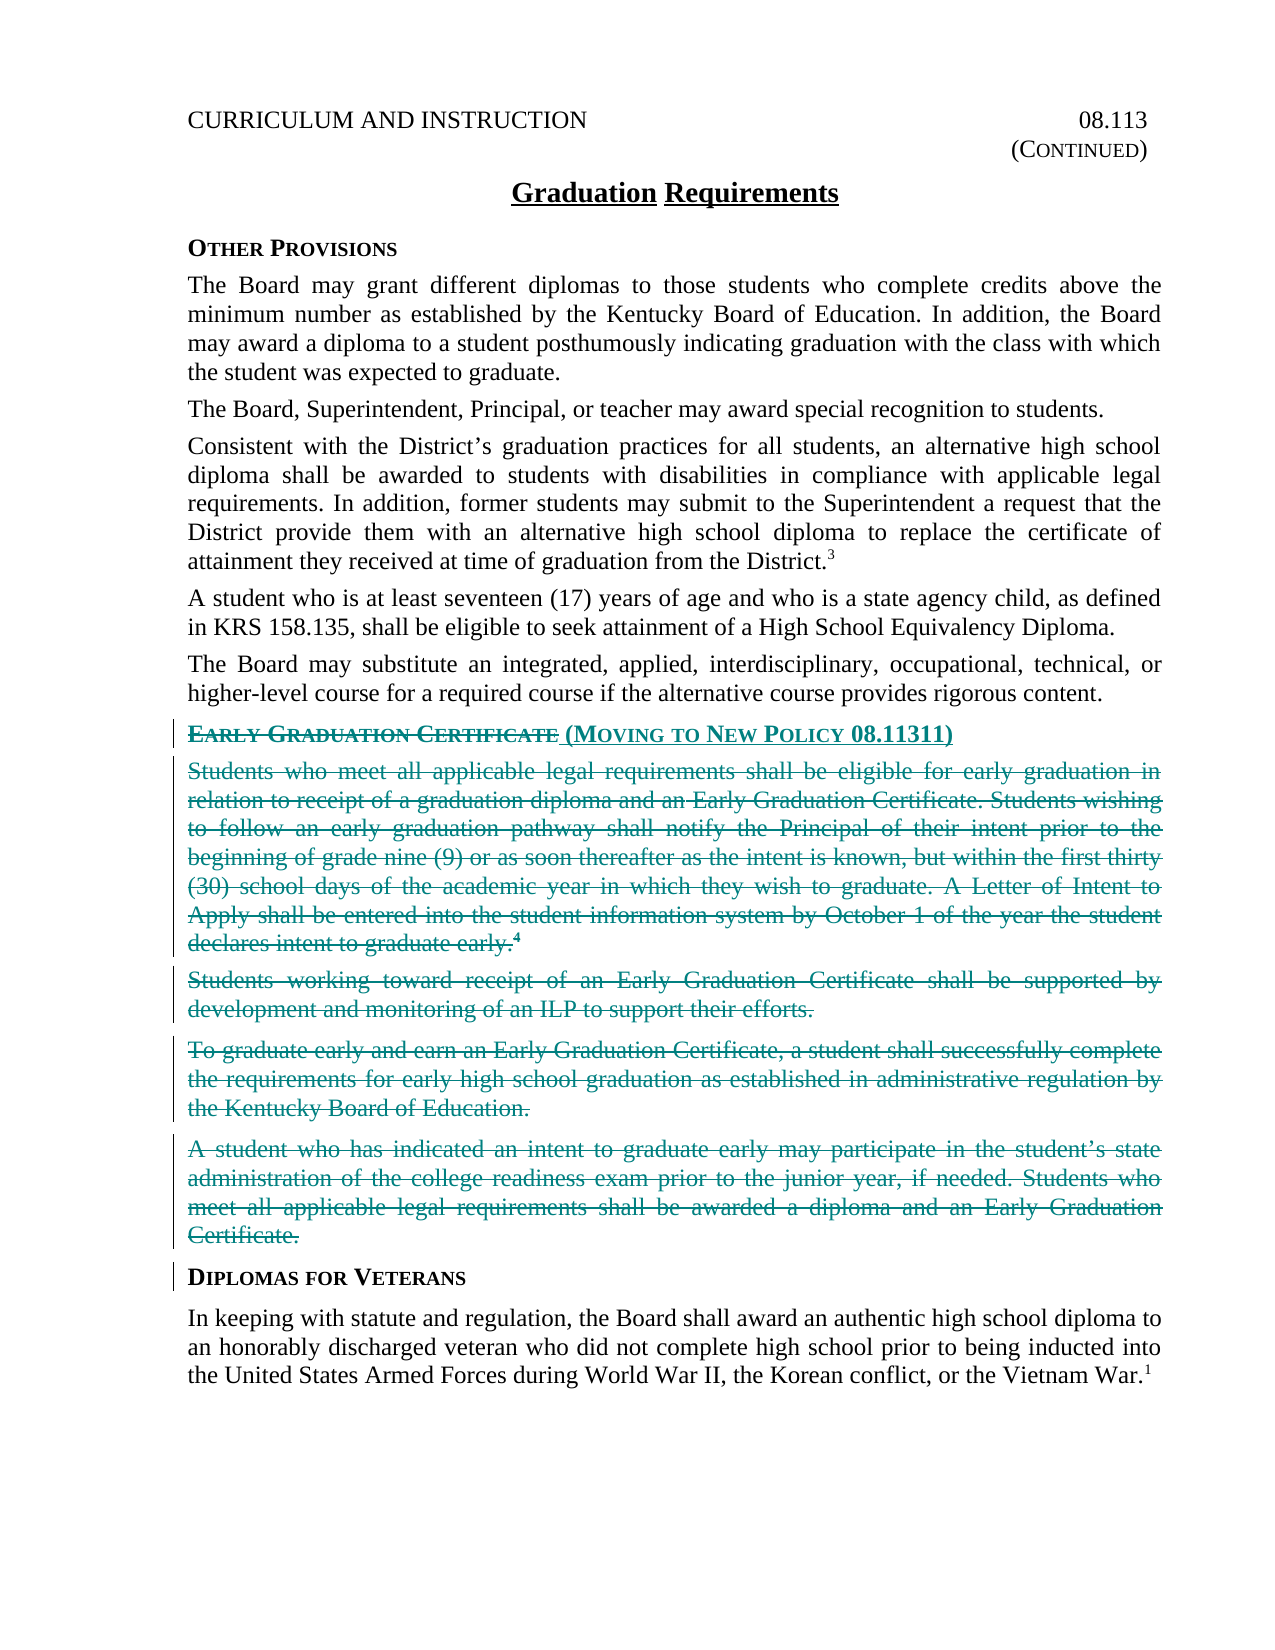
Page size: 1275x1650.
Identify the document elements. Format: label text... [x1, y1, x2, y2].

title Graduation Requirements [187, 175, 1162, 208]
text In keeping with statute and regulation, the Board shall award an authentic high school diploma to an honorably discharged veteran who did not complete high school prior to being inducted into the United States Armed Forces during World War II, the Korean conflict, or the Vietnam War.1 [187, 1303, 1162, 1389]
text The Board may substitute an integrated, applied, interdisciplinary, occupational, technical, or higher-level course for a required course if the alternative course provides rigorous content. [187, 649, 1162, 706]
text A student who is at least seventeen (17) years of age and who is a state agency child, as defined in KRS 158.135, shall be eligible to seek attainment of a High School Equivalency Diploma. [187, 583, 1162, 641]
subtitle CURRICULUM AND INSTRUCTION AU08.113 [187, 105, 1162, 134]
subtitle Diplomas for Veterans [187, 1262, 1162, 1291]
subtitle Other Provisions [187, 233, 1162, 262]
text Consistent with the District’s graduation practices for all students, an alternative high school diploma shall be awarded to students with disabilities in compliance with applicable legal requirements. In addition, former students may submit to the Superintendent a request that the District provide them with an alternative high school diploma to replace the certificate of attainment they received at time of graduation from the District.3 [187, 431, 1162, 575]
subtitle (Continued) [187, 134, 1162, 162]
text The Board, Superintendent, Principal, or teacher may award special recognition to students. [187, 394, 1162, 423]
text The Board may grant different diplomas to those students who complete credits above the minimum number as established by the Kentucky Board of Education. In addition, the Board may award a diploma to a student posthumously indicating graduation with the class with which the student was expected to graduate. [187, 271, 1162, 386]
